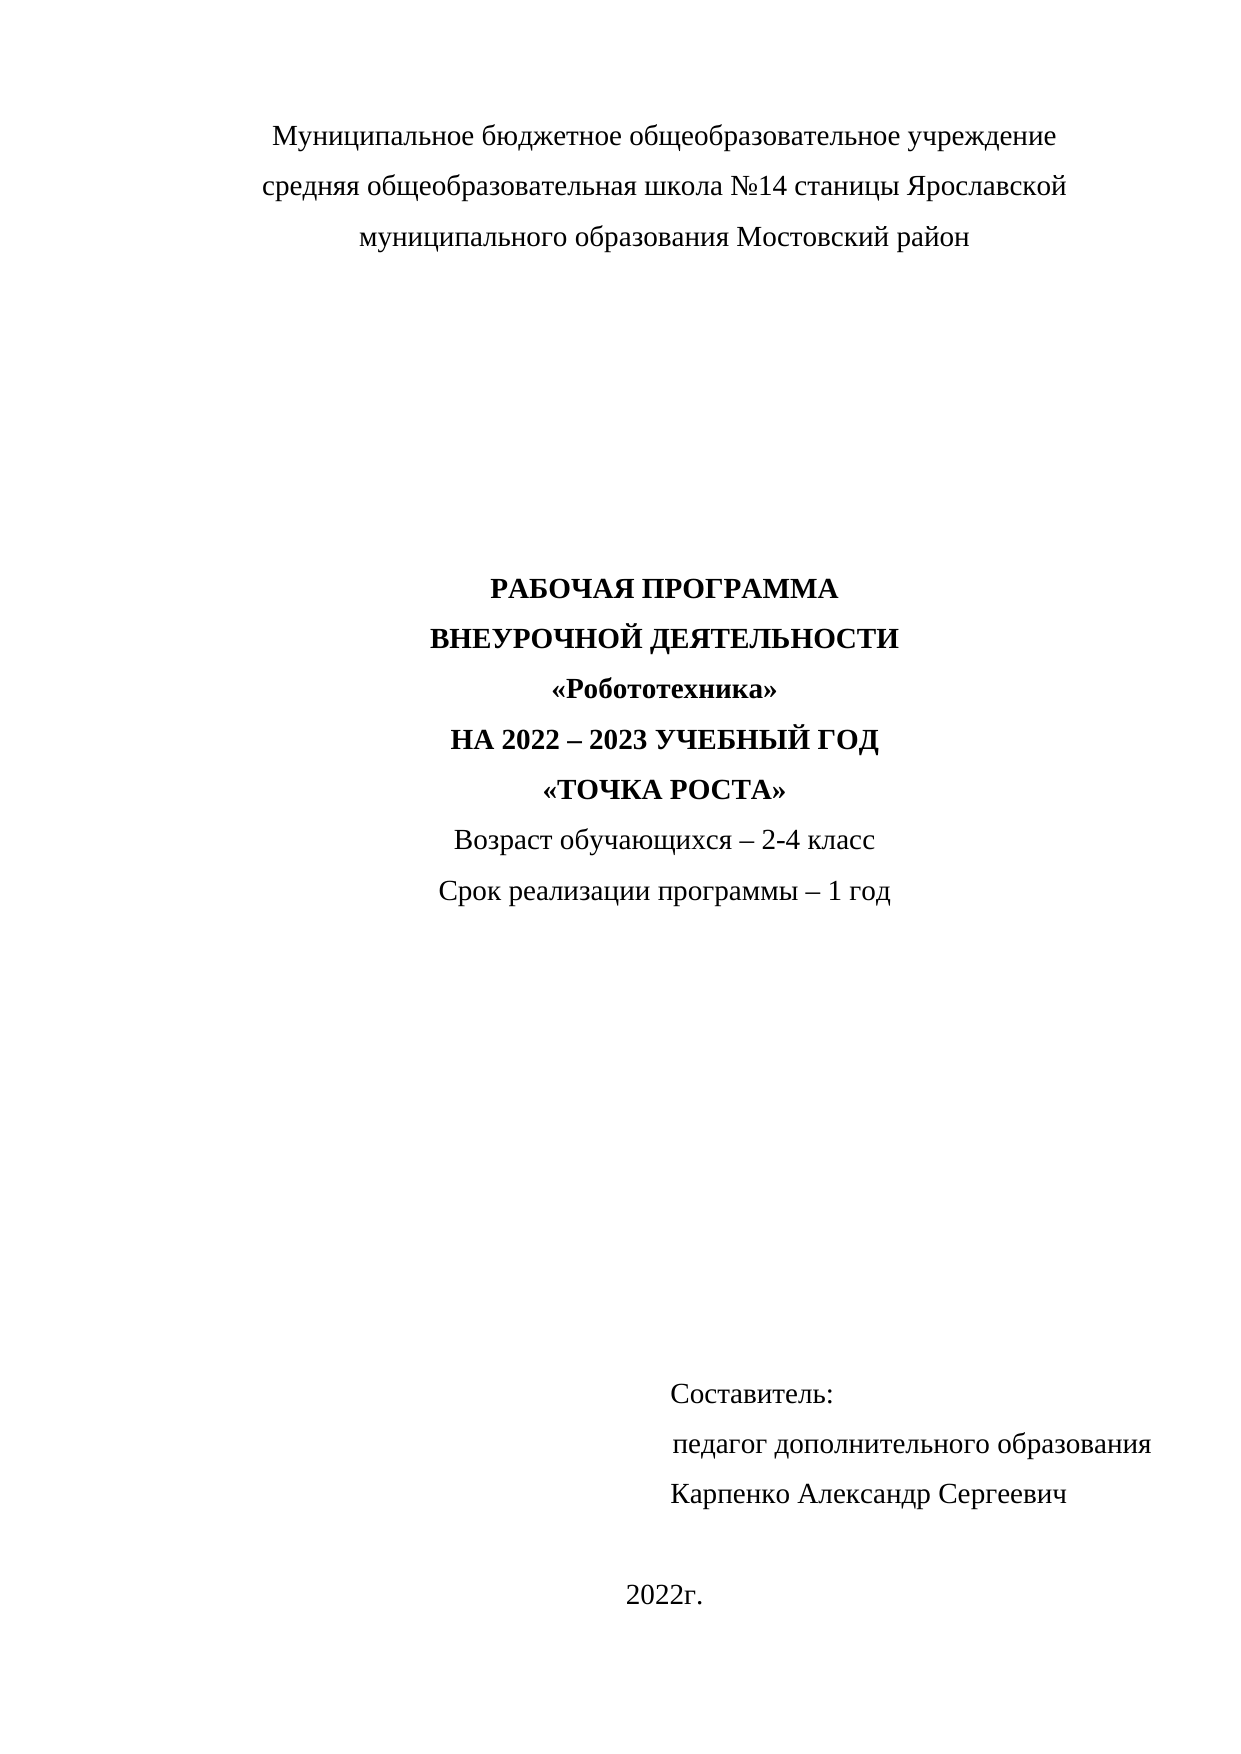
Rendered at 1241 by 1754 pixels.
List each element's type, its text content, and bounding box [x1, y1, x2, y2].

text средняя общеобразовательная школа №14 станицы Ярославской муниципального образования Мостовский район [177, 168, 1152, 252]
text Срок реализации программы – 1 год [177, 873, 1152, 906]
text РАБОЧАЯ ПРОГРАММА [177, 571, 1152, 604]
text 2022г. [177, 1577, 1152, 1611]
text педагог дополнительного образования [177, 1426, 1152, 1460]
text НА 2022 – 2023 УЧЕБНЫЙ ГОД [177, 722, 1152, 755]
text «Робототехника» [177, 672, 1152, 705]
text Карпенко Александр Сергеевич [177, 1477, 1152, 1510]
text Составитель: [177, 1376, 1152, 1409]
text ВНЕУРОЧНОЙ ДЕЯТЕЛЬНОСТИ [177, 621, 1152, 655]
text «ТОЧКА РОСТА» [177, 772, 1152, 806]
text Возраст обучающихся – 2-4 класс [177, 822, 1152, 856]
text Муниципальное бюджетное общеобразовательное учреждение [177, 118, 1152, 152]
